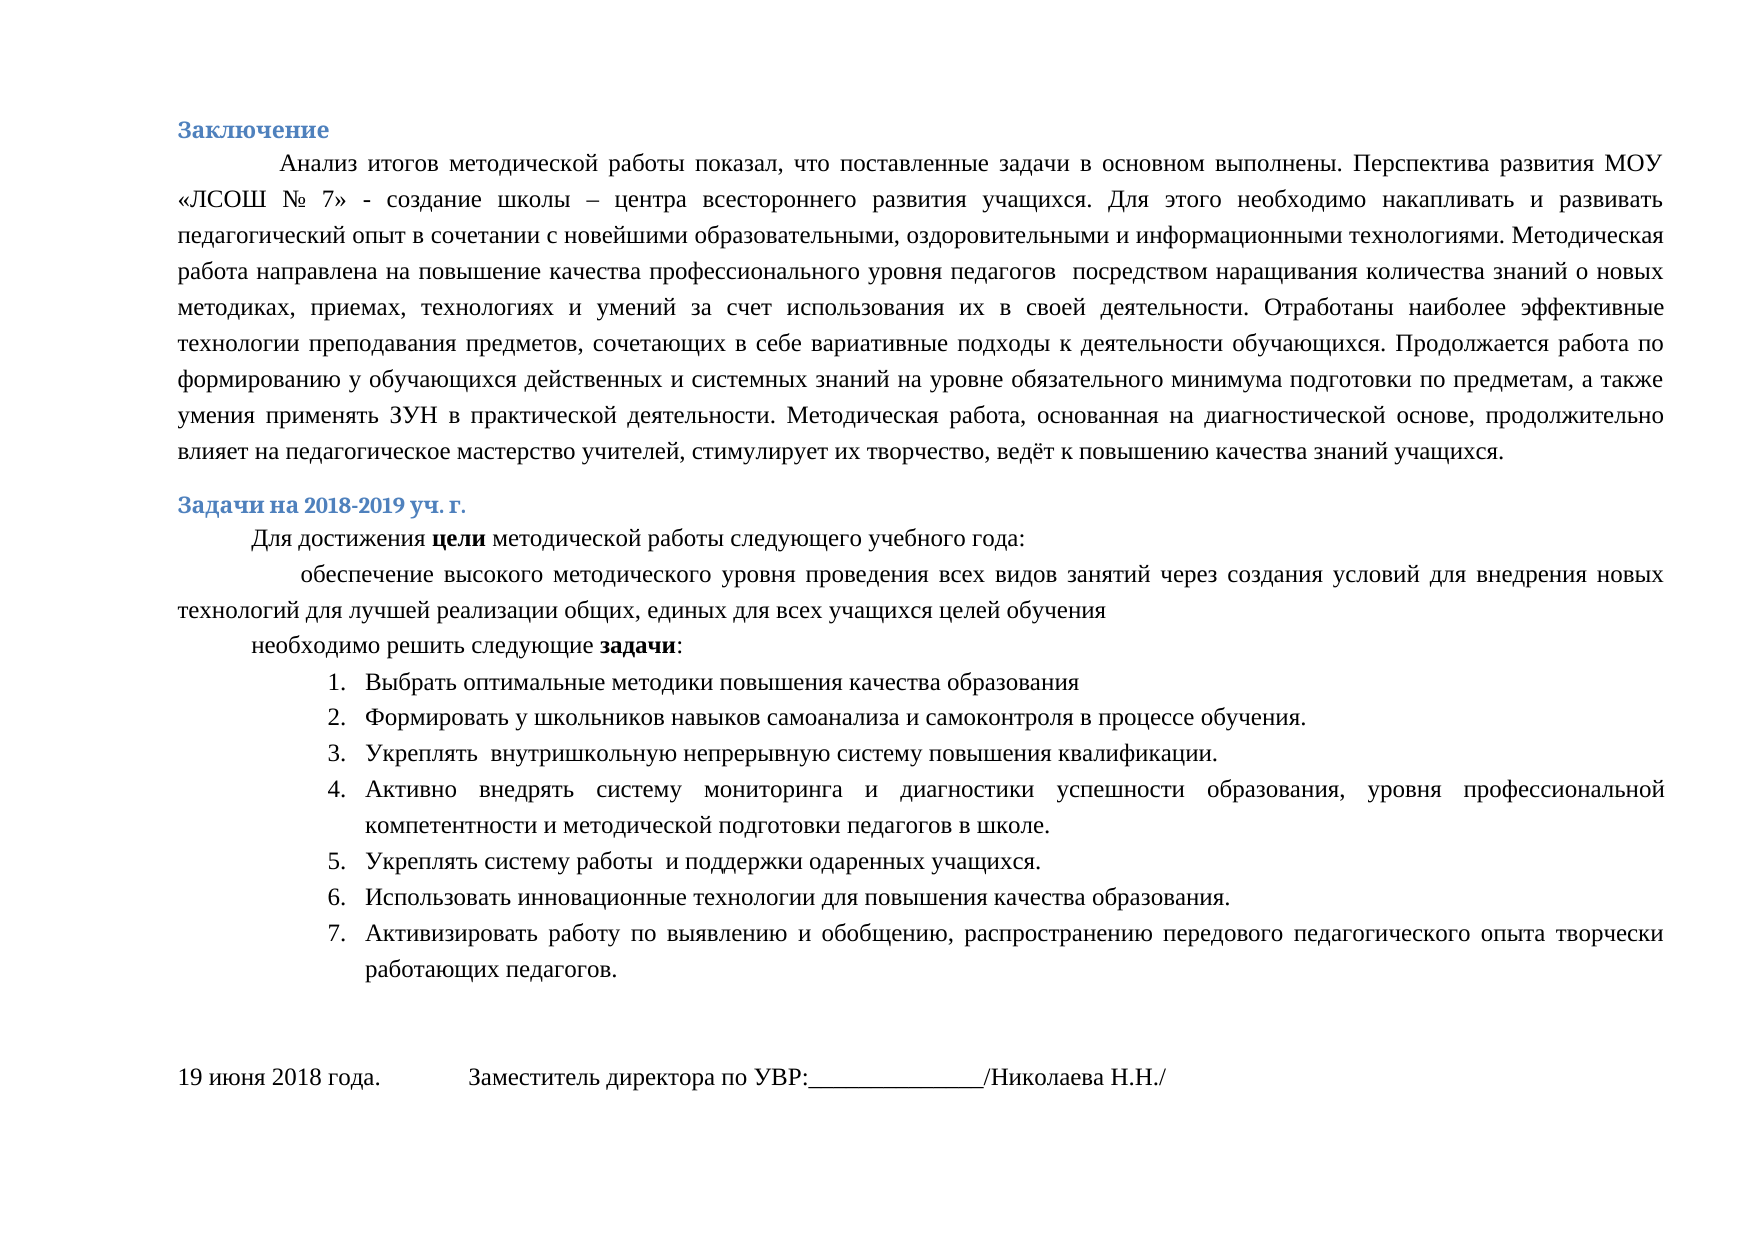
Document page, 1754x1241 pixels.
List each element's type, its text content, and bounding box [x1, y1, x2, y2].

text необходимо решить следующие задачи: [177, 631, 1665, 659]
list Использовать инновационные технологии для повышения качества образования. [327, 882, 1665, 911]
list Активизировать работу по выявлению и обобщению, распространению передового педагогического опыта творчески работающих педагогов. [327, 918, 1665, 983]
list Укреплять систему работы и поддержки одаренных учащихся. [327, 846, 1665, 875]
text 19 июня 2018 года. Заместитель директора по УВР:______________/Николаева Н.Н./ [177, 1062, 1665, 1091]
list Укреплять внутришкольную непрерывную систему повышения квалификации. [327, 738, 1665, 767]
list Выбрать оптимальные методики повышения качества образования [327, 667, 1665, 695]
list Формировать у школьников навыков самоанализа и самоконтроля в процессе обучения. [327, 702, 1665, 731]
text обеспечение высокого методического уровня проведения всех видов занятий через создания условий для внедрения новых технологий для лучшей реализации общих, единых для всех учащихся целей обучения [177, 559, 1665, 623]
list Активно внедрять систему мониторинга и диагностики успешности образования, уровня профессиональной компетентности и методической подготовки педагогов в школе. [327, 774, 1665, 839]
text Анализ итогов методической работы показал, что поставленные задачи в основном выполнены. Перспектива развития МОУ «ЛСОШ № 7» - создание школы – центра всестороннего развития учащихся. Для этого необходимо накапливать и развивать педагогический опыт в сочетании с новейшими образовательными, оздоровительными и информационными технологиями. Методическая работа направлена на повышение качества профессионального уровня педагогов посредством наращивания количества знаний о новых методиках, приемах, технологиях и умений за счет использования их в своей деятельности. Отработаны наиболее эффективные технологии преподавания предметов, сочетающих в себе вариативные подходы к деятельности обучающихся. Продолжается работа по формированию у обучающихся действенных и системных знаний на уровне обязательного минимума подготовки по предметам, а также умения применять ЗУН в практической деятельности. Методическая работа, основанная на диагностической основе, продолжительно влияет на педагогическое мастерство учителей, стимулирует их творчество, ведёт к повышению качества знаний учащихся. [177, 148, 1665, 464]
text Для достижения цели методической работы следующего учебного года: [177, 523, 1665, 552]
subtitle Заключение [177, 118, 1665, 144]
subtitle Задачи на 2018-2019 уч. г. [177, 493, 1665, 519]
